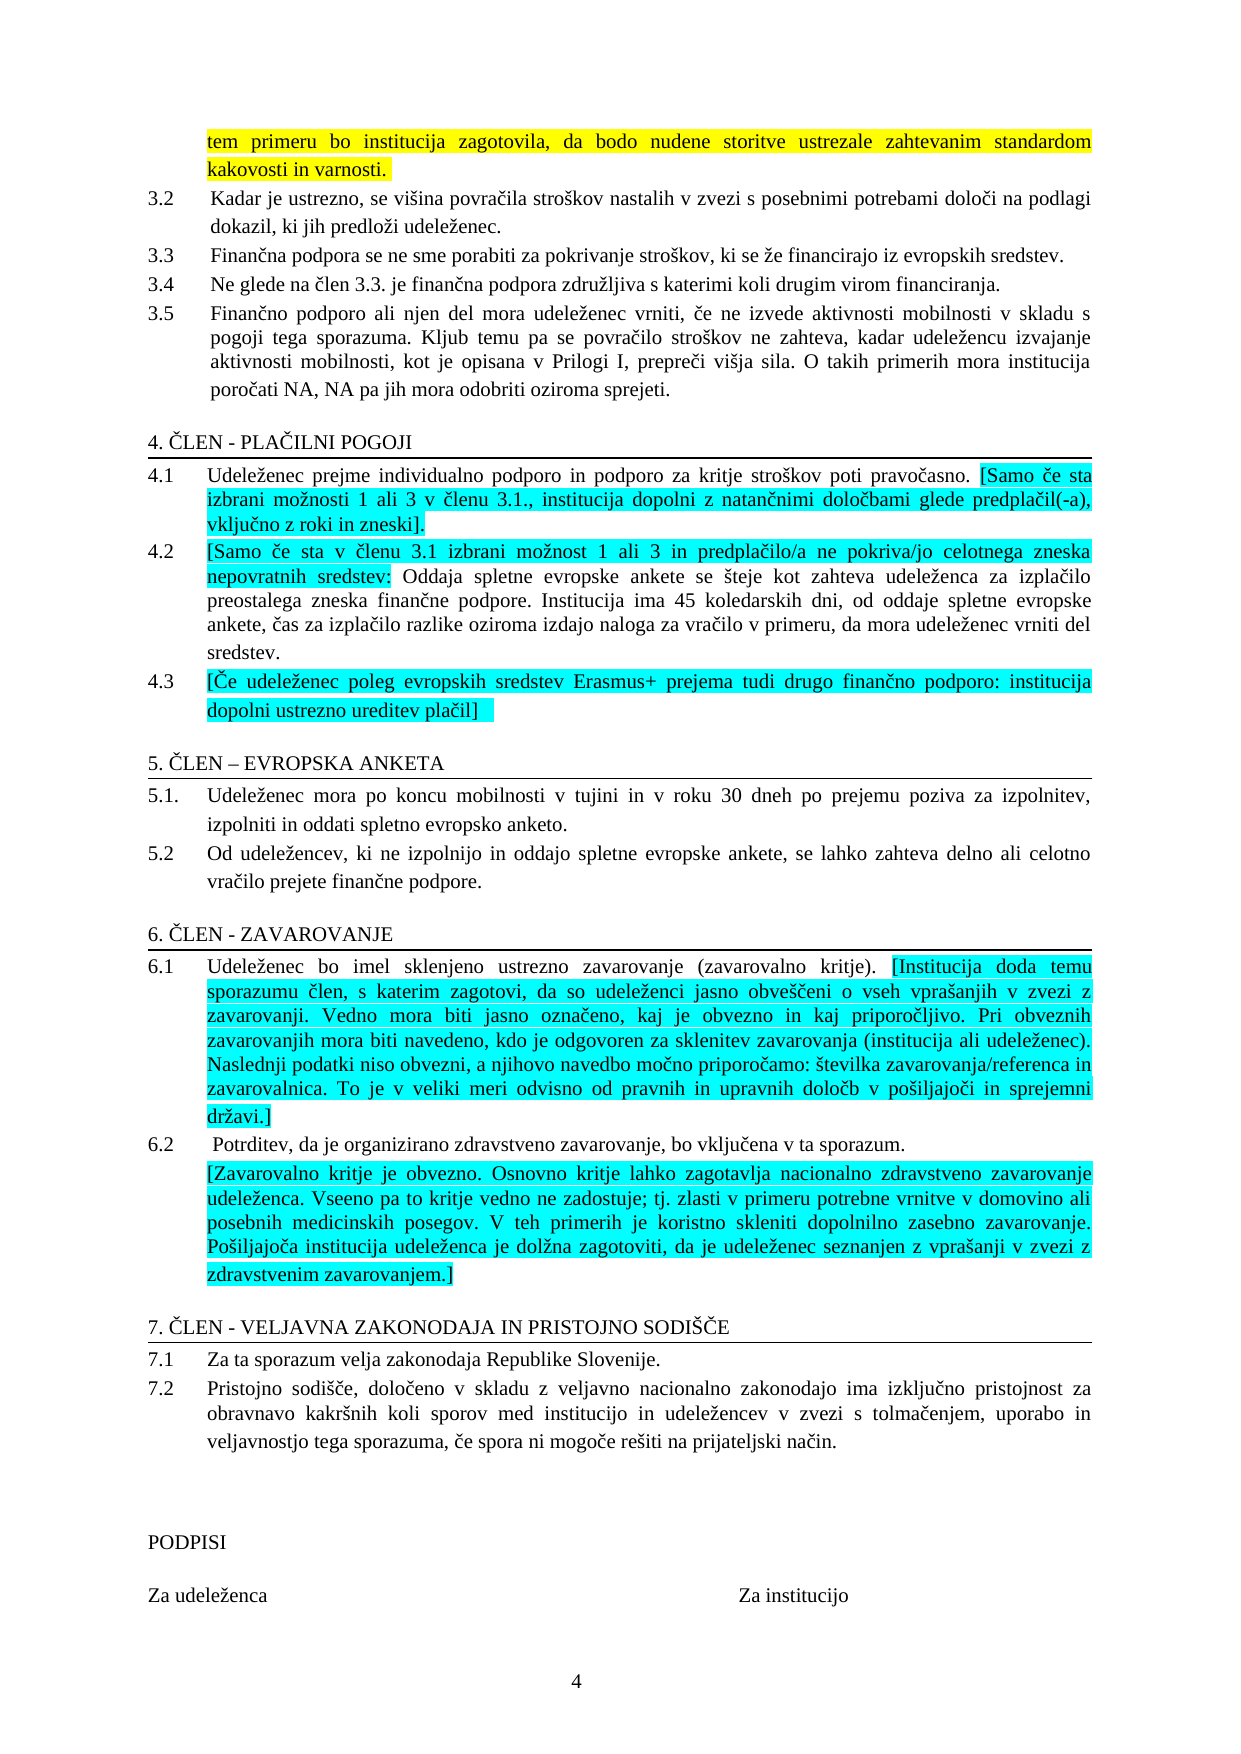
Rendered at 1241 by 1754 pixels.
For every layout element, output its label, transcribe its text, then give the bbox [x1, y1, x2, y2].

text {0>3.4 Notwithstanding Article 3.3, the financial support is compatible with any other source of funding.<}0{>3.4 Ne glede na člen 3.3. je finančna podpora združljiva s katerimi koli drugim virom financiranja.<0} [148, 268, 1092, 297]
text {0>For the participant For the institution<}0{>Za udeleženca Za institucijo<0} [148, 1579, 1092, 1607]
text {0>ARTICLE 6 – INSURANCE<}0{>6. ČLEN - ZAVAROVANJE<0} [148, 918, 1092, 949]
text {0>ARTICLE 7 – LAW APPLICABLE AND COMPETENT COURT<}0{>7. ČLEN - VELJAVNA ZAKONODAJA IN PRISTOJNO SODIŠČE<0} [148, 1311, 1092, 1342]
text {0>ARTICLE 4 – PAYMENT ARRANGEMENTS<}0{>4. ČLEN - PLAČILNI POGOJI<0} [148, 426, 1092, 457]
text {0>6.2 Acknowledgement that health insurance coverage has been organised shall be included in this agreement. <}0{>6.2 Potrditev, da je organizirano zdravstveno zavarovanje, bo vključena v ta sporazum. <0} [148, 1128, 1092, 1157]
text {0>7.2 The competent court determined in accordance with the applicable national law shall have sole jurisdiction to hear any dispute between the institution and the participant concerning the interpretation, application or validity of this Agreement, if such dispute cannot be settled amicably.<}0{>7.2 Pristojno sodišče, določeno v skladu z veljavno nacionalno zakonodajo ima izključno pristojnost za obravnavo kakršnih koli sporov med institucijo in udeležencev v zvezi s tolmačenjem, uporabo in veljavnostjo tega sporazuma, če spora ni mogoče rešiti na prijateljski način.<0} [148, 1372, 1092, 1454]
text {0>5.1. The participant shall complete and submit the online EU Survey after the mobility abroad within 30 calendar days upon receipt of the invitation to complete it. <}0{>5.1. Udeleženec mora po koncu mobilnosti v tujini in v roku 30 dneh po prejemu poziva za izpolnitev, izpolniti in oddati spletno evropsko anketo. <0} [148, 779, 1092, 837]
text {0>ARTICLE 5 – EU SURVEY<}0{>5. ČLEN – EVROPSKA ANKETA<0} [148, 747, 1092, 778]
text {0>5.2 Participants who fail to complete and submit the online EU Survey may be required to partially or fully reimburse the financial support received.<}0{>5.2 Od udeležencev, ki ne izpolnijo in oddajo spletne evropske ankete, se lahko zahteva delno ali celotno vračilo prejete finančne podpore.<0} [148, 837, 1092, 894]
text {0>4.1 [Only if Option 1 or Option 3 in Article 3.1 have been selected: Within 30 calendar days following the signature of the agreement by both parties, and no later than the start date of the mobility period, a pre-financing payment shall be made to the participant representing [between 70% and 100%] of the financial support from Erasmus+ EU funds specified in Article 3.<}0{>4.1 Udeleženec prejme individualno podporo in podporo za kritje stroškov poti pravočasno. [Samo če sta izbrani možnosti 1 ali 3 v členu 3.1., institucija dopolni z natančnimi določbami glede predplačil(-a), vključno z roki in zneski]. [148, 459, 1092, 536]
text {0>7.1 The Agreement is governed by [insert the national law of the NA].<}0{>7.1 Za ta sporazum velja zakonodaja Republike Slovenije.<0} [148, 1343, 1092, 1372]
text 4.3 {0>[If the participant receives a financial support other than Erasmus+ EU funds: institution to complete with the applicable payment arrangements<}0{>[Če udeleženec poleg evropskih sredstev Erasmus+ prejema tudi drugo finančno podporo: institucija dopolni ustrezno ureditev plačil] <0} [148, 665, 1092, 723]
text {0>4.2 [Only if Option 1 or Option 3 in Article 3.1 have been selected: If payment under Article 4.1 is lower than 100% of the financial support, the submission of the online EU Survey shall be considered as the participant's request for payment of the balance of the financial support from Erasmus+ EU funds. The institution shall have 45 calendar days to make the balance payment or to issue a recovery order in case a reimbursement is due.<}0{>4.2 [Samo če sta v členu 3.1 izbrani možnost 1 ali 3 in predplačilo/a ne pokriva/jo celotnega zneska nepovratnih sredstev: Oddaja spletne evropske ankete se šteje kot zahteva udeleženca za izplačilo preostalega zneska finančne podpore. Institucija ima 45 koledarskih dni, od oddaje spletne evropske ankete, čas za izplačilo razlike oziroma izdajo naloga za vračilo v primeru, da mora udeleženec vrniti del sredstev.<0} [148, 536, 1092, 665]
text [207, 153, 1092, 182]
text {0>3.3 The financial support may not be used to cover costs already funded by EU funds. <}0{>3.3 Finančna podpora se ne sme porabiti za pokrivanje stroškov, ki se že financirajo iz evropskih sredstev. <0} [148, 239, 1092, 268]
text {0>3.5 The financial support or part of it shall be recovered if the participant does not carry out the mobility activity in compliance with the terms of the agreement [NA to complete with specific recovery rules if needed]. However, reimbursement shall not be requested when the participant has been prevented from completing his/her mobility activities as described in Annex I due to force majeure. Such cases shall be reported by the institution and accepted by the National Agency. <}0{>3.5 Finančno podporo ali njen del mora udeleženec vrniti, če ne izvede aktivnosti mobilnosti v skladu s pogoji tega sporazuma. Kljub temu pa se povračilo stroškov ne zahteva, kadar udeležencu izvajanje aktivnosti mobilnosti, kot je opisana v Prilogi I, prepreči višja sila. O takih primerih mora institucija poročati NA, NA pa jih mora odobriti oziroma sprejeti. <0} [148, 297, 1092, 402]
text {0>6.1 The participant shall have adequate insurance coverage. [The NA/institution shall add a clause to this agreement in order to ensure that participants are clearly informed about issues related to insurances. It shall always highlight what is mandatory or recommended. For mandatory insurances, the responsible who takes the insurance (institution or participant) must be stated. The following information is optional but recommended: the insurance number/reference and the insurance company. This depends highly on the legal and administrative provisions in the sending and receiving country.] <}0{>6.1 Udeleženec bo imel sklenjeno ustrezno zavarovanje (zavarovalno kritje). [Institucija doda temu sporazumu člen, s katerim zagotovi, da so udeleženci jasno obveščeni o vseh vprašanjih v zvezi z zavarovanji. Vedno mora biti jasno označeno, kaj je obvezno in kaj priporočljivo. Pri obveznih zavarovanjih mora biti navedeno, kdo je odgovoren za sklenitev zavarovanja (institucija ali udeleženec). Naslednji podatki niso obvezni, a njihovo navedbo močno priporočamo: številka zavarovanja/referenca in zavarovalnica. To je v veliki meri odvisno od pravnih in upravnih določb v pošiljajoči in sprejemni državi.] <0} [148, 951, 1092, 1128]
text {0>SIGNATURES<}0{>PODPISI<0} [148, 1526, 1092, 1554]
text {0>3.2 The reimbursement of costs incurred in connection with special needs, when applicable, shall be based on the supporting documents provided by the participant. <}0{>3.2 Kadar je ustrezno, se višina povračila stroškov nastalih v zvezi s posebnimi potrebami določi na podlagi dokazil, ki jih predloži udeleženec. <0} [148, 182, 1092, 239]
